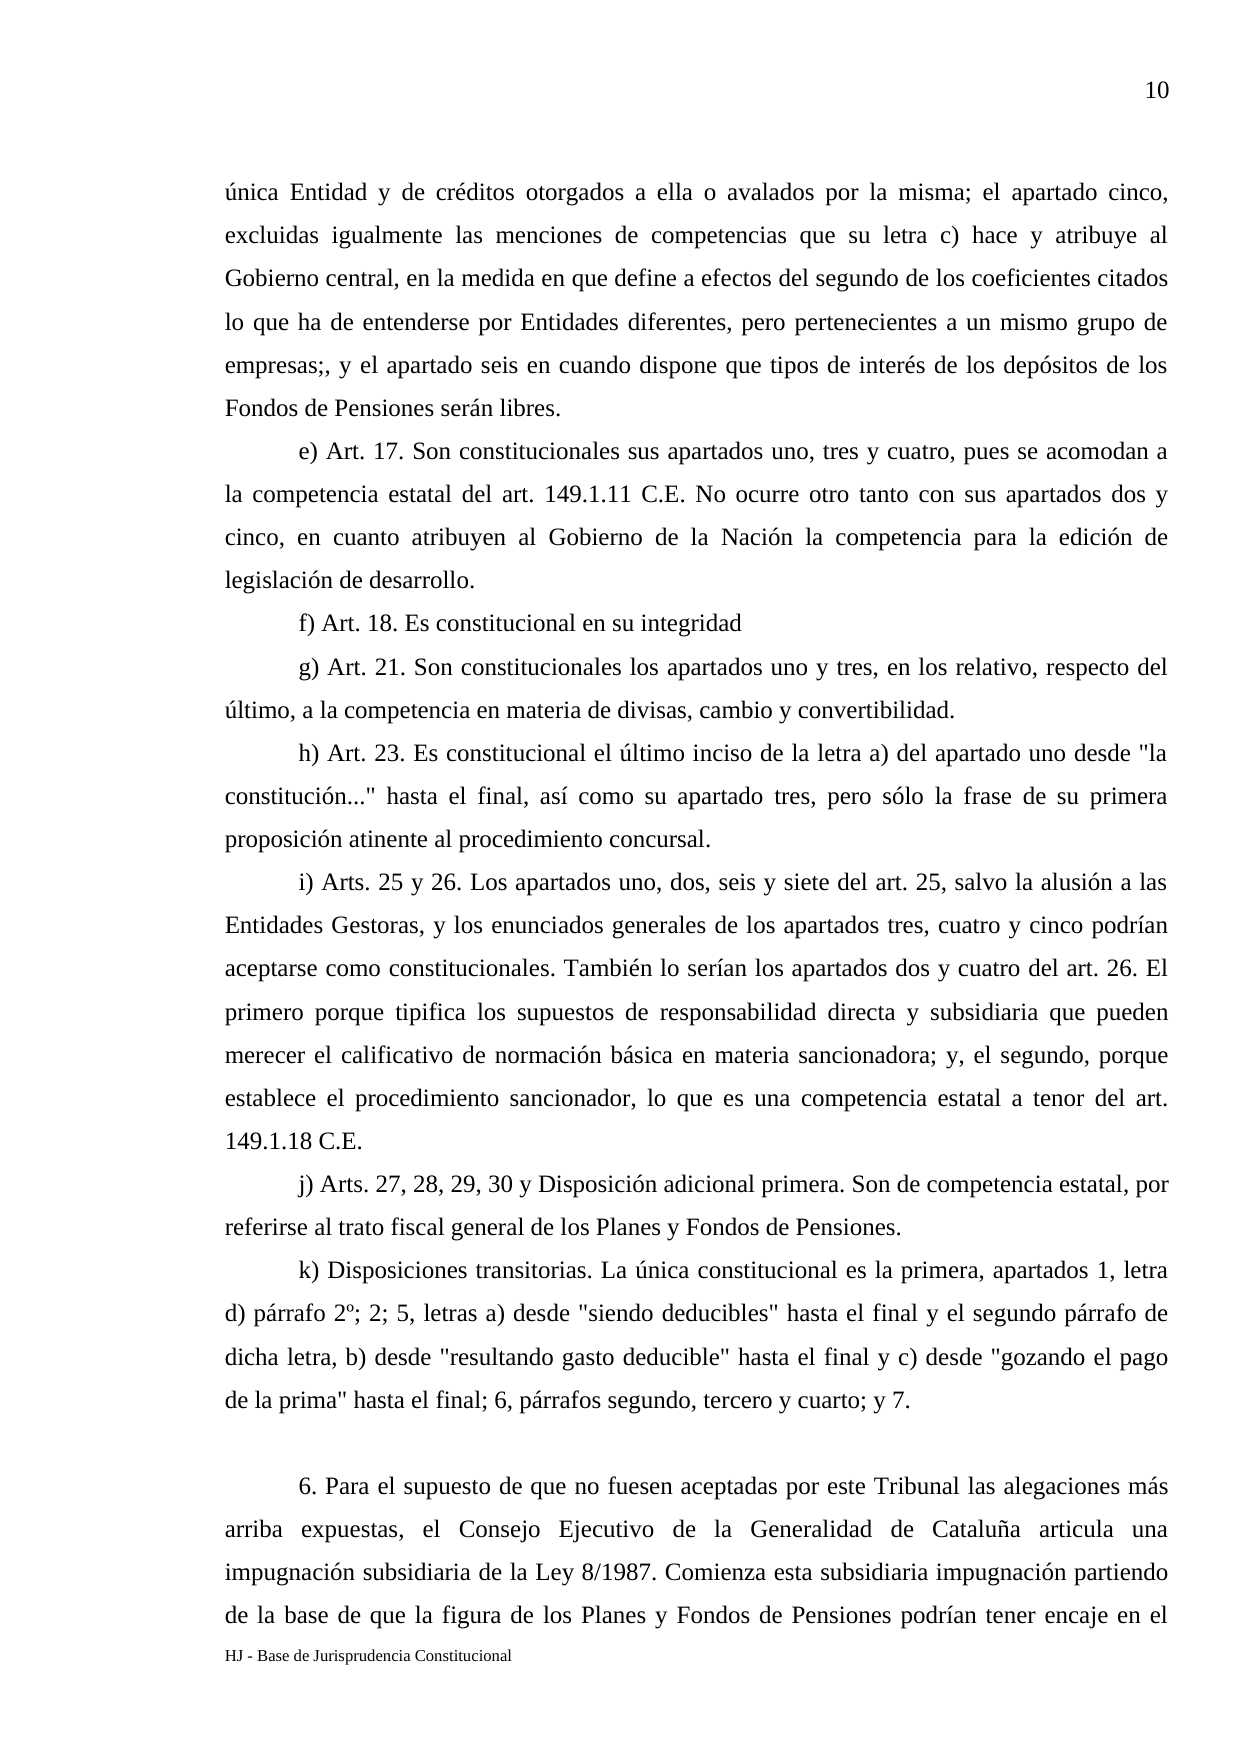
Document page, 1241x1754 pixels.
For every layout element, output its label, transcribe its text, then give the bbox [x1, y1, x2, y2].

text e) Art. 17. Son constitucionales sus apartados uno, tres y cuatro, pues se acomodan a la competencia estatal del art. 149.1.11 C.E. No ocurre otro tanto con sus apartados dos y cinco, en cuanto atribuyen al Gobierno de la Nación la competencia para la edición de legislación de desarrollo. [224, 436, 1169, 594]
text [224, 177, 1169, 422]
text g) Art. 21. Son constitucionales los apartados uno y tres, en los relativo, respecto del último, a la competencia en materia de divisas, cambio y convertibilidad. [224, 652, 1169, 723]
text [224, 1471, 1169, 1629]
text k) Disposiciones transitorias. La única constitucional es la primera, apartados 1, letra d) párrafo 2º; 2; 5, letras a) desde "siendo deducibles" hasta el final y el segundo párrafo de dicha letra, b) desde "resultando gasto deducible" hasta el final y c) desde "gozando el pago de la prima" hasta el final; 6, párrafos segundo, tercero y cuarto; y 7. [224, 1255, 1169, 1413]
text f) Art. 18. Es constitucional en su integridad [224, 608, 1169, 637]
text j) Arts. 27, 28, 29, 30 y Disposición adicional primera. Son de competencia estatal, por referirse al trato fiscal general de los Planes y Fondos de Pensiones. [224, 1169, 1169, 1241]
text i) Arts. 25 y 26. Los apartados uno, dos, seis y siete del art. 25, salvo la alusión a las Entidades Gestoras, y los enunciados generales de los apartados tres, cuatro y cinco podrían aceptarse como constitucionales. También lo serían los apartados dos y cuatro del art. 26. El primero porque tipifica los supuestos de responsabilidad directa y subsidiaria que pueden merecer el calificativo de normación básica en materia sancionadora; y, el segundo, porque establece el procedimiento sancionador, lo que es una competencia estatal a tenor del art. 149.1.18 C.E. [224, 867, 1169, 1155]
text h) Art. 23. Es constitucional el último inciso de la letra a) del apartado uno desde "la constitución..." hasta el final, así como su apartado tres, pero sólo la frase de su primera proposición atinente al procedimiento concursal. [224, 738, 1169, 853]
